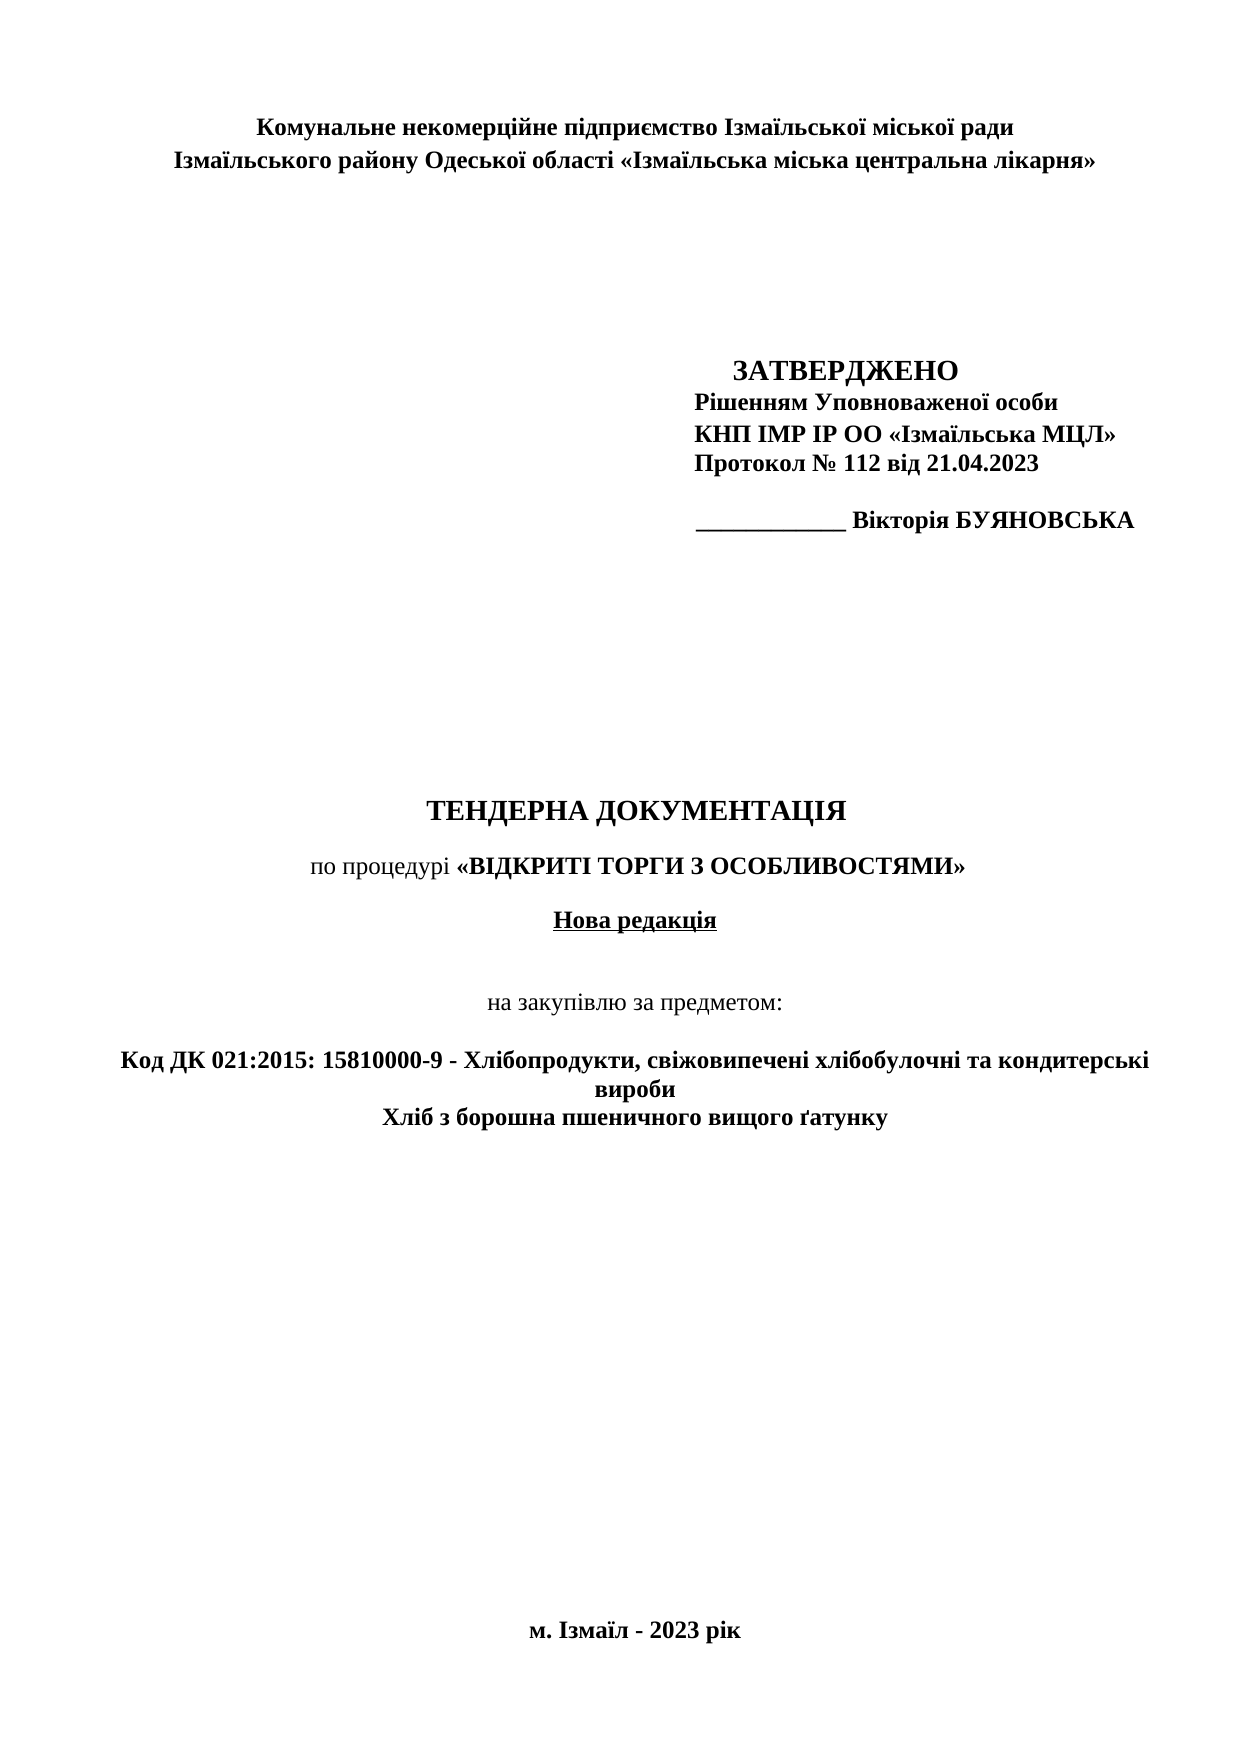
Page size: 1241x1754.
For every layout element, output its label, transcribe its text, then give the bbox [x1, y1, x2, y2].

text ТЕНДЕРНА ДОКУМЕНТАЦІЯ [118, 793, 1154, 826]
text КНП ІМР ІР ОО «Ізмаїльська МЦЛ» Протокол № 112 від 21.04.2023 [694, 419, 1152, 477]
text Рішенням Уповноваженої особи [694, 387, 1152, 415]
text Код ДК 021:2015: 15810000-9 - Хлібопродукти, свіжовипечені хлібобулочні та кондитерські вироби [118, 1045, 1152, 1102]
text Ізмаїльського району Одеської області «Ізмаїльська міська центральна лікарня» [118, 145, 1152, 174]
text Хліб з борошна пшеничного вищого ґатунку [118, 1102, 1152, 1131]
text Нова редакція [118, 905, 1152, 934]
text Комунальне некомерційне підприємство Ізмаїльської міської ради [118, 112, 1152, 141]
text на закупівлю за предметом: [118, 987, 1152, 1016]
text ЗАТВЕРДЖЕНО [732, 353, 1152, 387]
text ____________ Вікторія БУЯНОВСЬКА [664, 505, 1152, 534]
text по процедурі «ВІДКРИТІ ТОРГИ З ОСОБЛИВОСТЯМИ» [118, 851, 1152, 880]
text м. Ізмаїл - 2023 рік [118, 1615, 1152, 1644]
